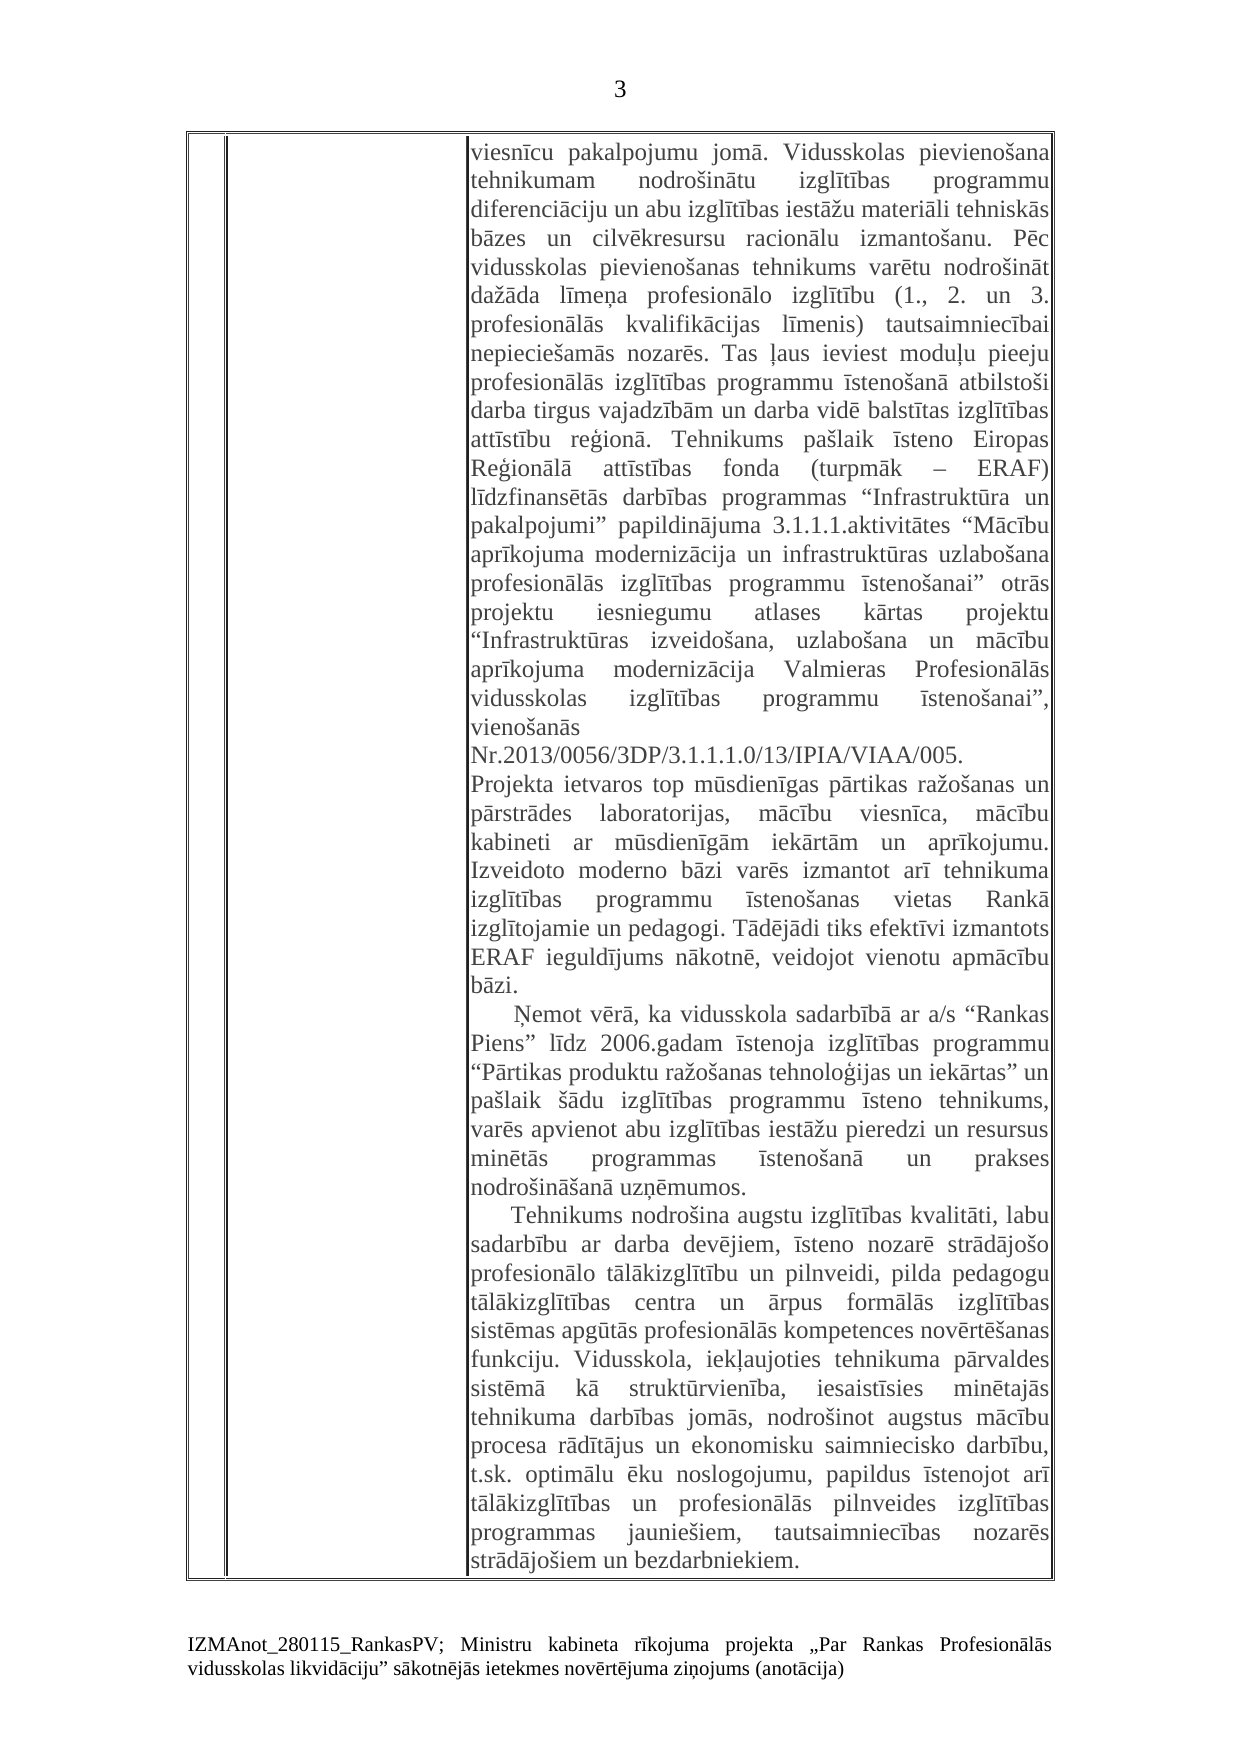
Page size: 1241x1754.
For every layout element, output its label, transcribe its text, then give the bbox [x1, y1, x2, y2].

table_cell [226, 134, 467, 1577]
table_cell 2. [188, 132, 226, 1577]
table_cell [467, 134, 1051, 1577]
